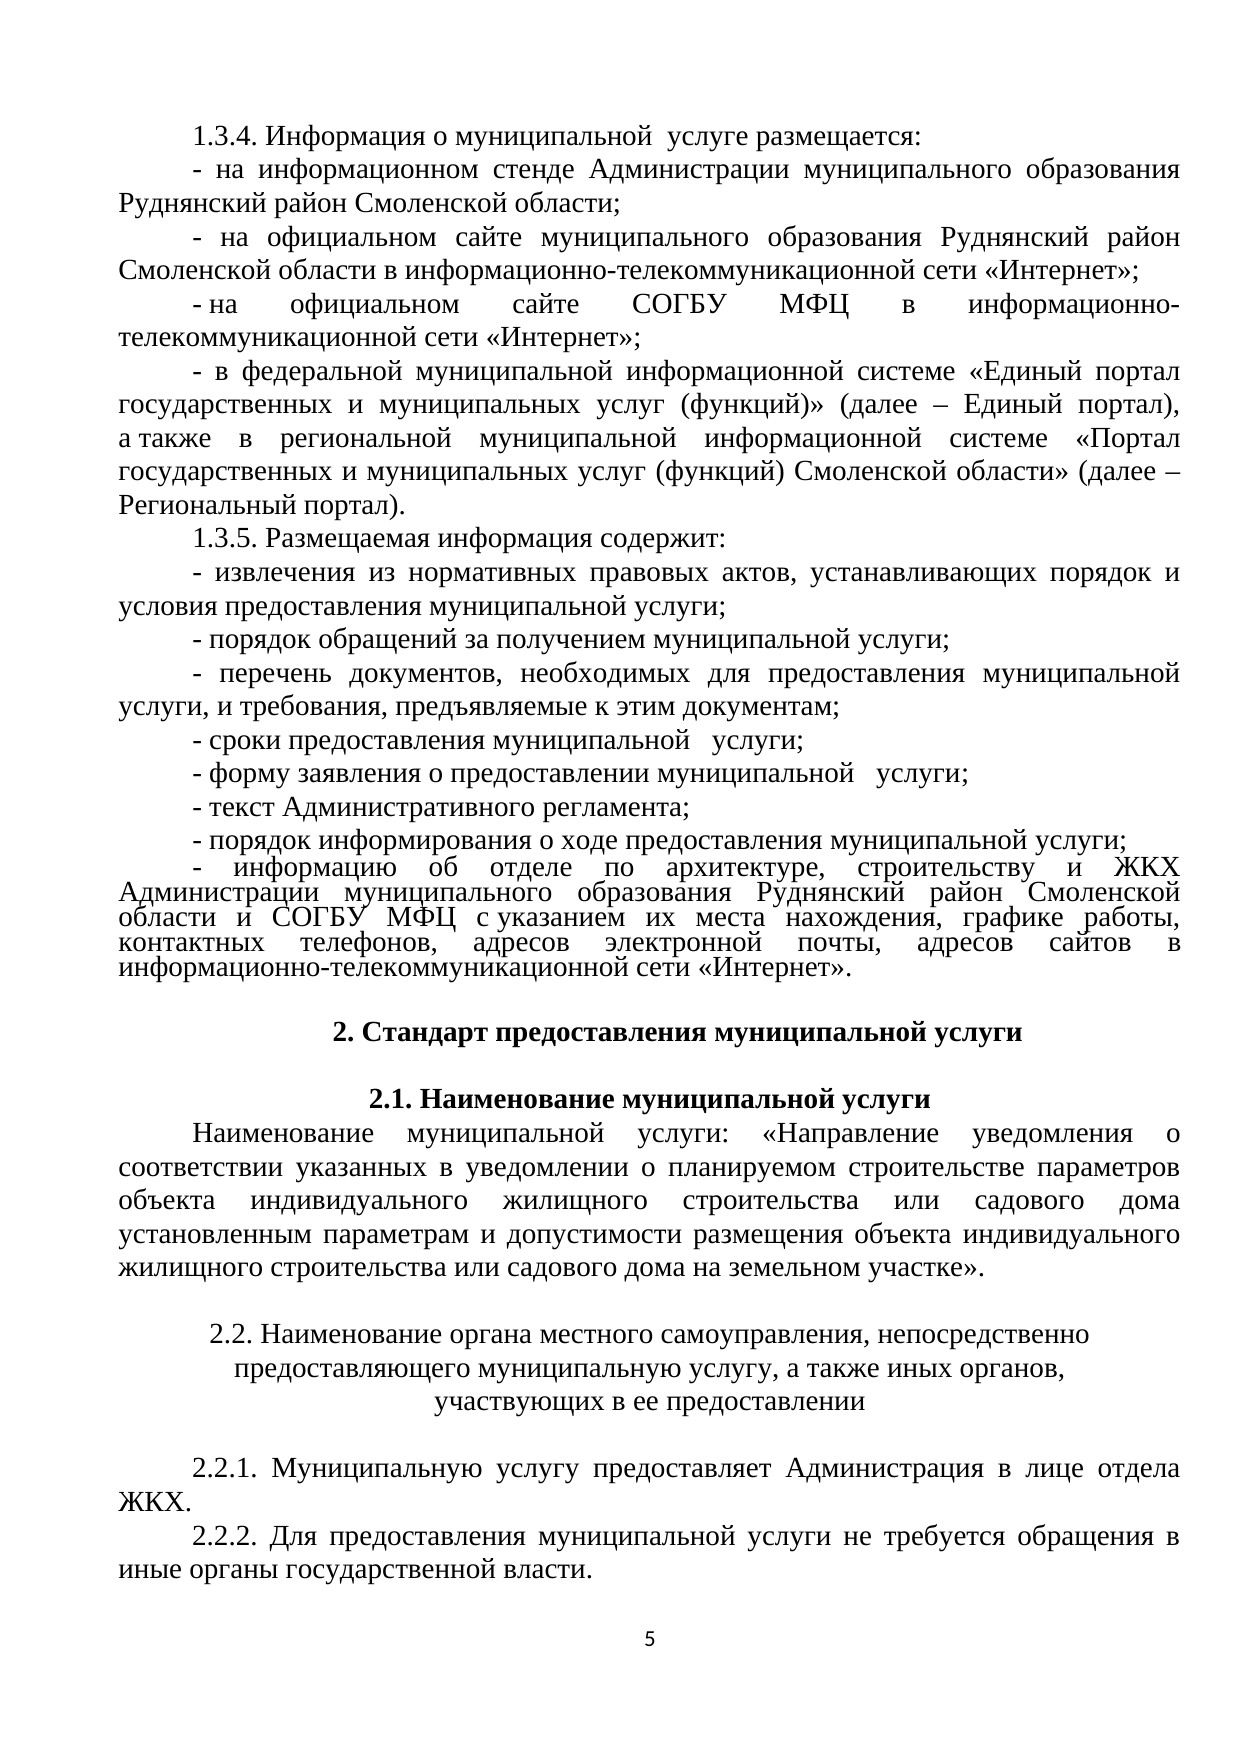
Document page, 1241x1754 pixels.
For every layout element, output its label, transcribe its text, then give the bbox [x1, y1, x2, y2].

text Наименование муниципальной услуги: «Направление уведомления о соответствии указанных в уведомлении о планируемом строительстве параметров объекта индивидуального жилищного строительства или садового дома установленным параметрам и допустимости размещения объекта индивидуального жилищного строительства или садового дома на земельном участке». [118, 1115, 1181, 1283]
text - информацию об отделе по архитектуре, строительству и ЖКХ Администрации муниципального образования Руднянский район Смоленской области и СОГБУ МФЦ с указанием их места нахождения, графике работы, контактных телефонов, адресов электронной почты, адресов сайтов в информационно-телекоммуникационной сети «Интернет». [118, 856, 1181, 981]
text - перечень документов, необходимых для предоставления муниципальной услуги, и требования, предъявляемые к этим документам; [118, 655, 1181, 722]
text - сроки предоставления муниципальной услуги; [118, 722, 1181, 755]
text - форму заявления о предоставлении муниципальной услуги; [118, 755, 1181, 789]
text - на официальном сайте муниципального образования Руднянский район Смоленской области в информационно-телекоммуникационной сети «Интернет»; [118, 219, 1181, 286]
text 2. Стандарт предоставления муниципальной услуги [118, 1014, 1181, 1048]
text 1.3.4. Информация о муниципальной услуге размещается: [118, 118, 1181, 152]
text участвующих в ее предоставлении [118, 1383, 1181, 1417]
text 2.1. Наименование муниципальной услуги [118, 1082, 1181, 1115]
text - порядок информирования о ходе предоставления муниципальной услуги; [118, 822, 1181, 856]
text 1.3.5. Размещаемая информация содержит: [118, 521, 1181, 554]
text - в федеральной муниципальной информационной системе «Единый портал государственных и муниципальных услуг (функций)» (далее – Единый портал), а также в региональной муниципальной информационной системе «Портал государственных и муниципальных услуг (функций) Смоленской области» (далее – Региональный портал). [118, 353, 1181, 521]
text предоставляющего муниципальную услугу, а также иных органов, [118, 1350, 1181, 1383]
text - извлечения из нормативных правовых актов, устанавливающих порядок и условия предоставления муниципальной услуги; [118, 554, 1181, 621]
text - на официальном сайте СОГБУ МФЦ в информационно-телекоммуникационной сети «Интернет»; [118, 286, 1181, 353]
text 2.2.1. Муниципальную услугу предоставляет Администрация в лице отдела ЖКХ. [118, 1451, 1181, 1518]
text - текст Административного регламента; [118, 789, 1181, 822]
text 2.2. Наименование органа местного самоуправления, непосредственно [118, 1316, 1181, 1350]
text - порядок обращений за получением муниципальной услуги; [118, 621, 1181, 655]
text - на информационном стенде Администрации муниципального образования Руднянский район Смоленской области; [118, 152, 1181, 219]
text 2.2.2. Для предоставления муниципальной услуги не требуется обращения в иные органы государственной власти. [118, 1518, 1181, 1585]
